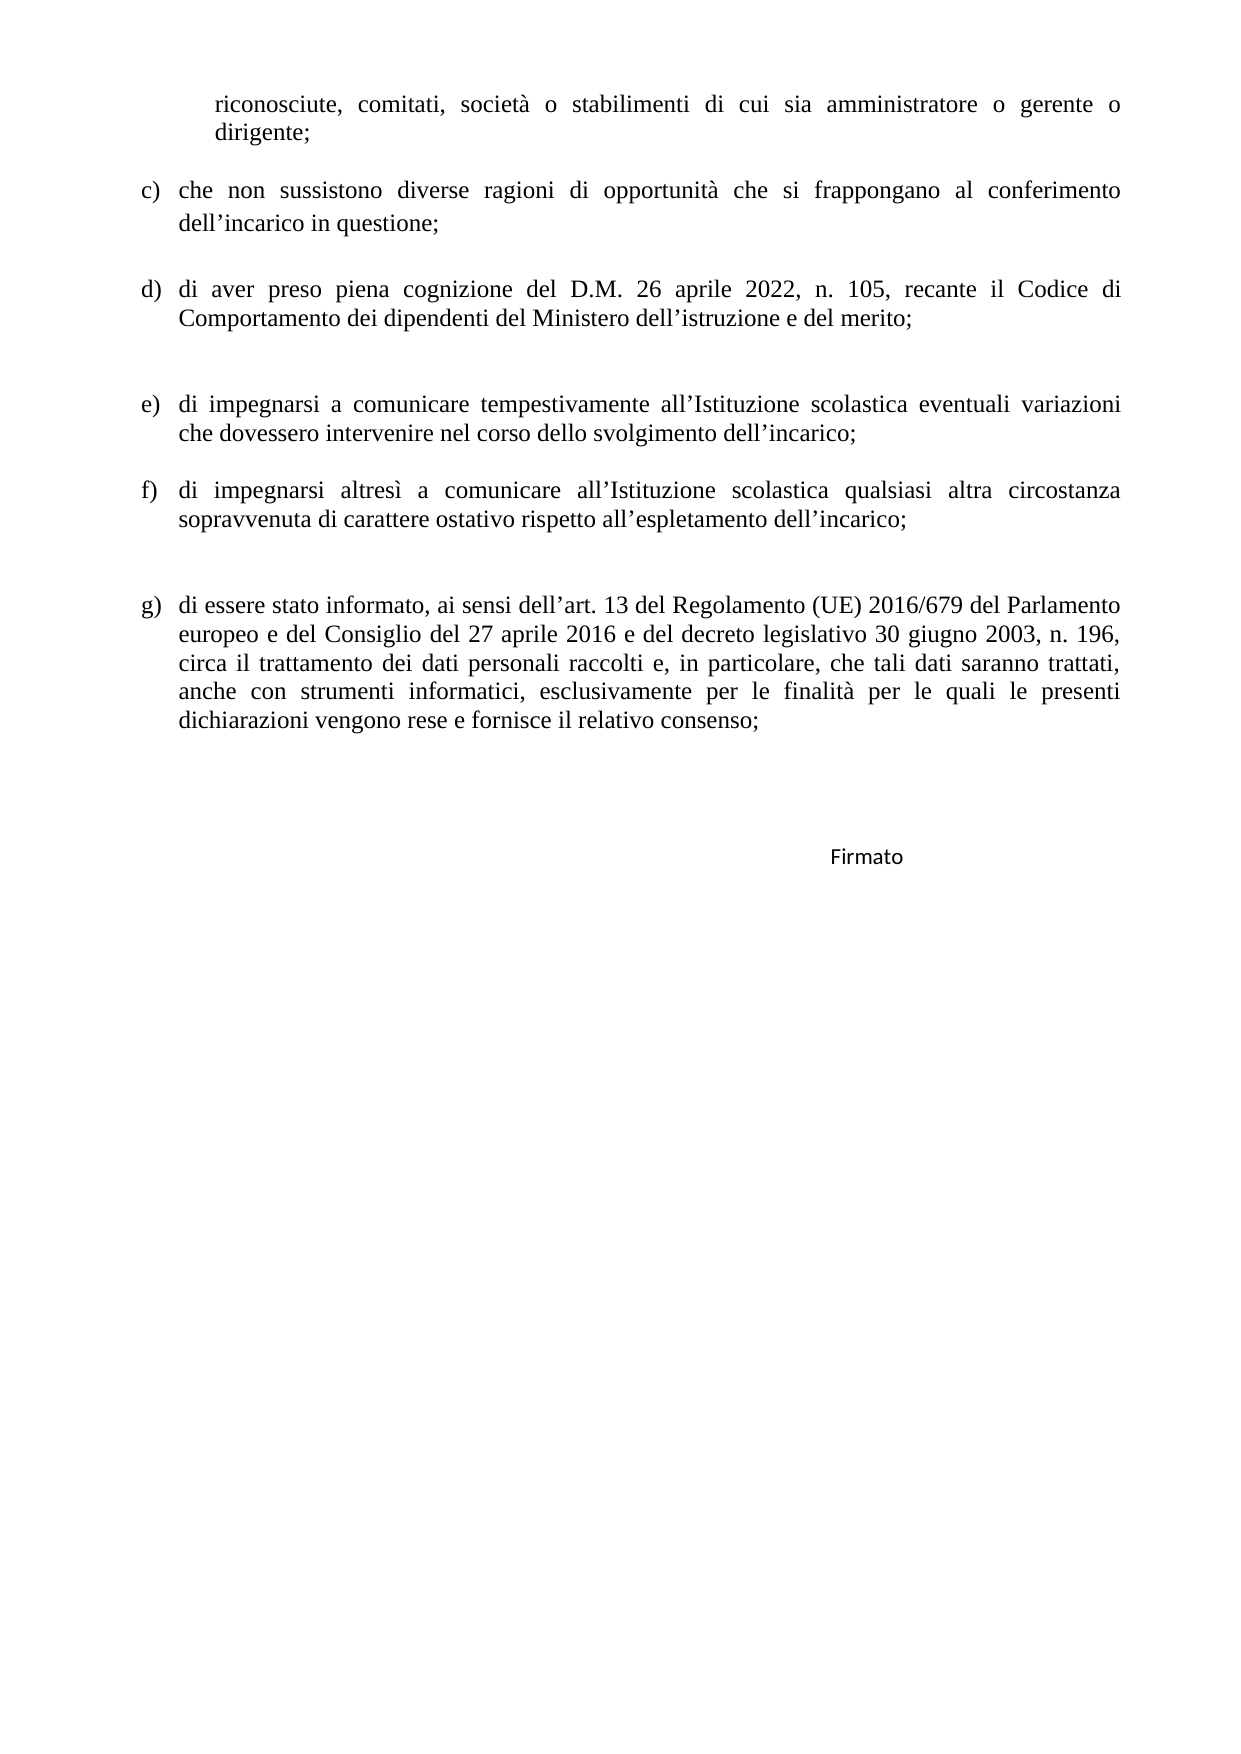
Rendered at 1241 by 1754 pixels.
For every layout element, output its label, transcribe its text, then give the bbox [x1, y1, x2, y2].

list che non sussistono diverse ragioni di opportunità che si frappongano al conferimento dell’incarico in questione; [141, 175, 1122, 237]
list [177, 89, 1122, 146]
list di essere stato informato, ai sensi dell’art. 13 del Regolamento (UE) 2016/679 del Parlamento europeo e del Consiglio del 27 aprile 2016 e del decreto legislativo 30 giugno 2003, n. 196, circa il trattamento dei dati personali raccolti e, in particolare, che tali dati saranno trattati, anche con strumenti informatici, esclusivamente per le finalità per le quali le presenti dichiarazioni vengono rese e fornisce il relativo consenso; [141, 590, 1122, 734]
text Firmato [103, 842, 1122, 870]
list di impegnarsi altresì a comunicare all’Istituzione scolastica qualsiasi altra circostanza sopravvenuta di carattere ostativo rispetto all’espletamento dell’incarico; [141, 475, 1122, 533]
list di impegnarsi a comunicare tempestivamente all’Istituzione scolastica eventuali variazioni che dovessero intervenire nel corso dello svolgimento dell’incarico; [141, 389, 1122, 446]
list di aver preso piena cognizione del D.M. 26 aprile 2022, n. 105, recante il Codice di Comportamento dei dipendenti del Ministero dell’istruzione e del merito; [141, 274, 1122, 331]
